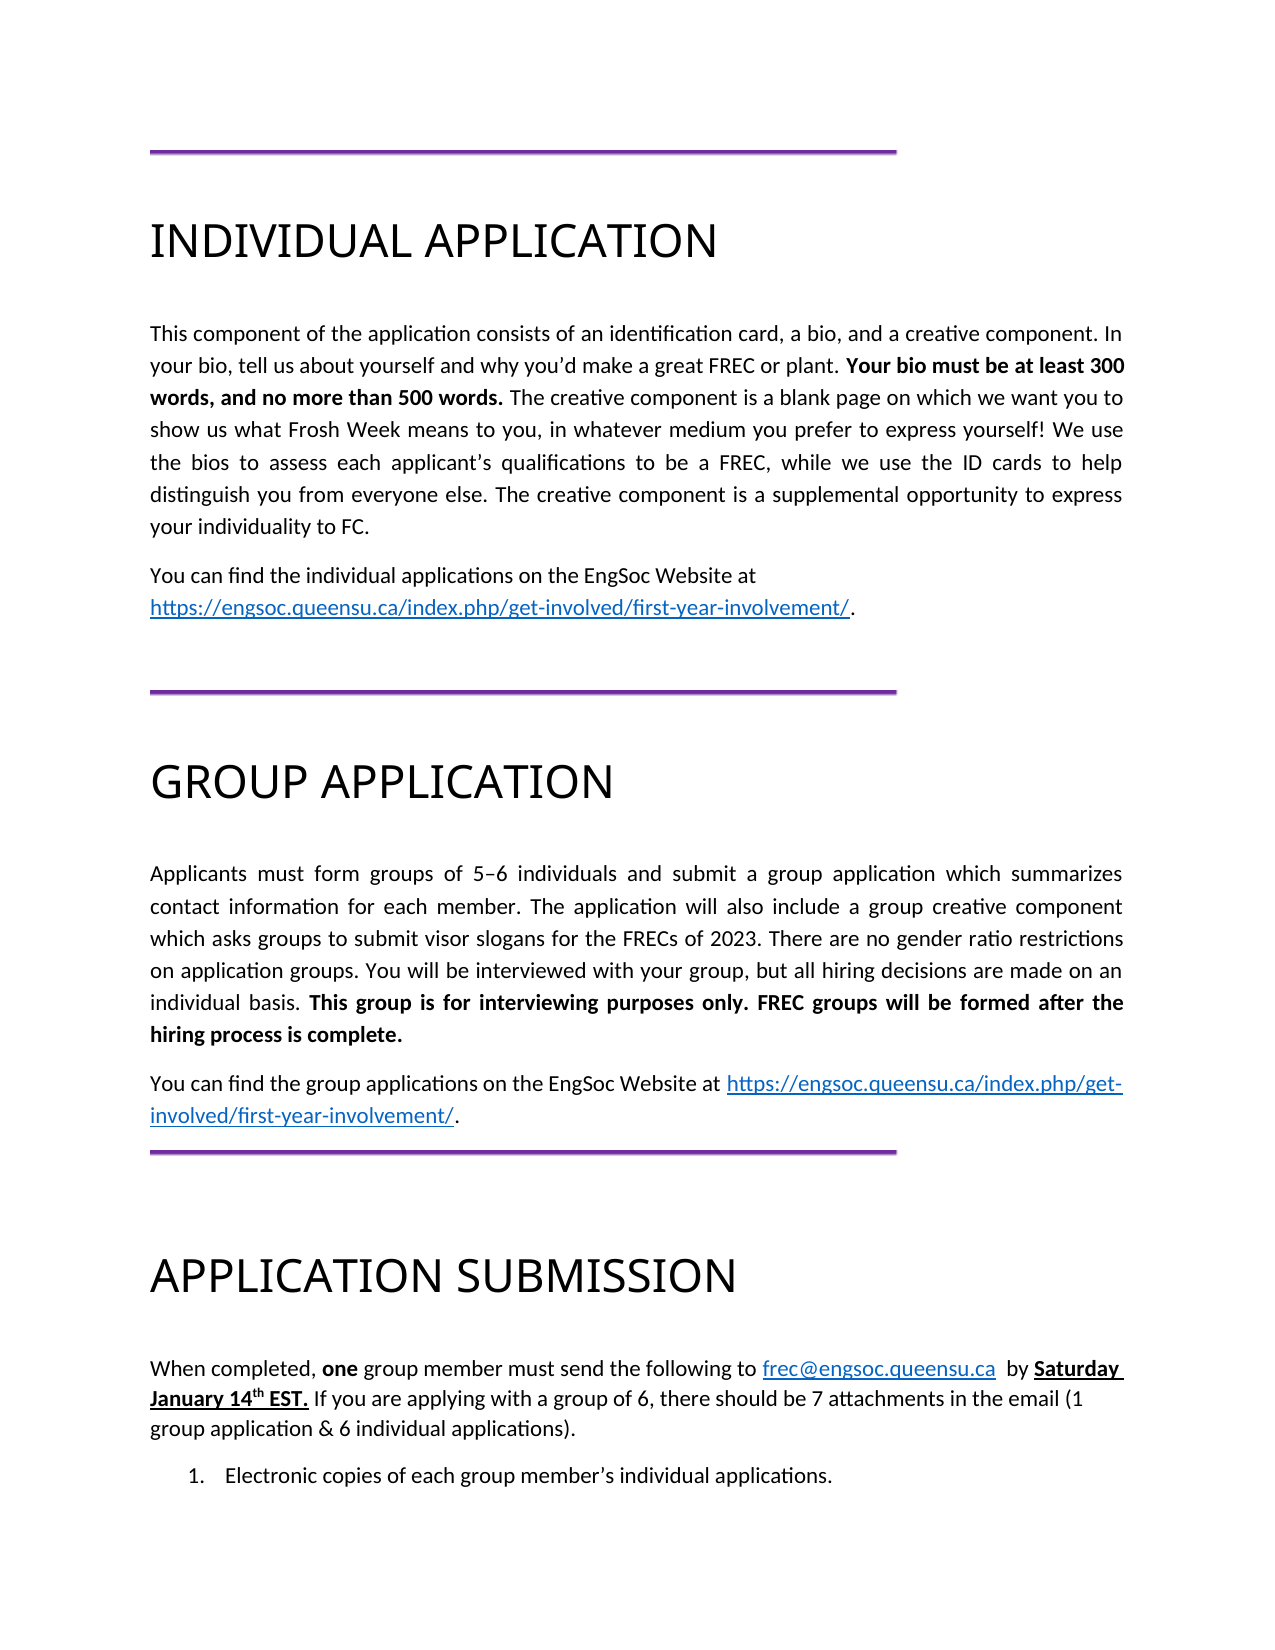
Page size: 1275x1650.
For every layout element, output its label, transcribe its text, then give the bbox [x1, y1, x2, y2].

text You can find the group applications on the EngSoc Website at https://engsoc.queensu.ca/index.php/get-involved/first-year-involvement/. [150, 1069, 1125, 1129]
list Electronic copies of each group member’s individual applications. [187, 1461, 1075, 1489]
text APPLICATION SUBMISSION [150, 1150, 1125, 1306]
text Applicants must form groups of 5–6 individuals and submit a group application which summarizes contact information for each member. The application will also include a group creative component which asks groups to submit visor slogans for the FRECs of 2023. There are no gender ratio restrictions on application groups. You will be interviewed with your group, but all hiring decisions are made on an individual basis. This group is for interviewing purposes only. FREC groups will be formed after the hiring process is complete. [150, 859, 1125, 1048]
picture [150, 1150, 901, 1157]
text When completed, one group member must send the following to frec@engsoc.queensu.ca by Saturday January 14th EST. If you are applying with a group of 6, there should be 7 attachments in the email (1 group application & 6 individual applications). [150, 1354, 1125, 1443]
picture [150, 150, 901, 157]
picture [150, 690, 901, 697]
text INDIVIDUAL APPLICATION [150, 209, 1125, 271]
text GROUP APPLICATION [150, 749, 1125, 812]
text This component of the application consists of an identification card, a bio, and a creative component. In your bio, tell us about yourself and why you’d make a great FREC or plant. Your bio must be at least 300 words, and no more than 500 words. The creative component is a blank page on which we want you to show us what Frosh Week means to you, in whatever medium you prefer to express yourself! We use the bios to assess each applicant’s qualifications to be a FREC, while we use the ID cards to help distinguish you from everyone else. The creative component is a supplemental opportunity to express your individuality to FC. [150, 319, 1125, 540]
text You can find the individual applications on the EngSoc Website at https://engsoc.queensu.ca/index.php/get-involved/first-year-involvement/. [150, 561, 1125, 621]
